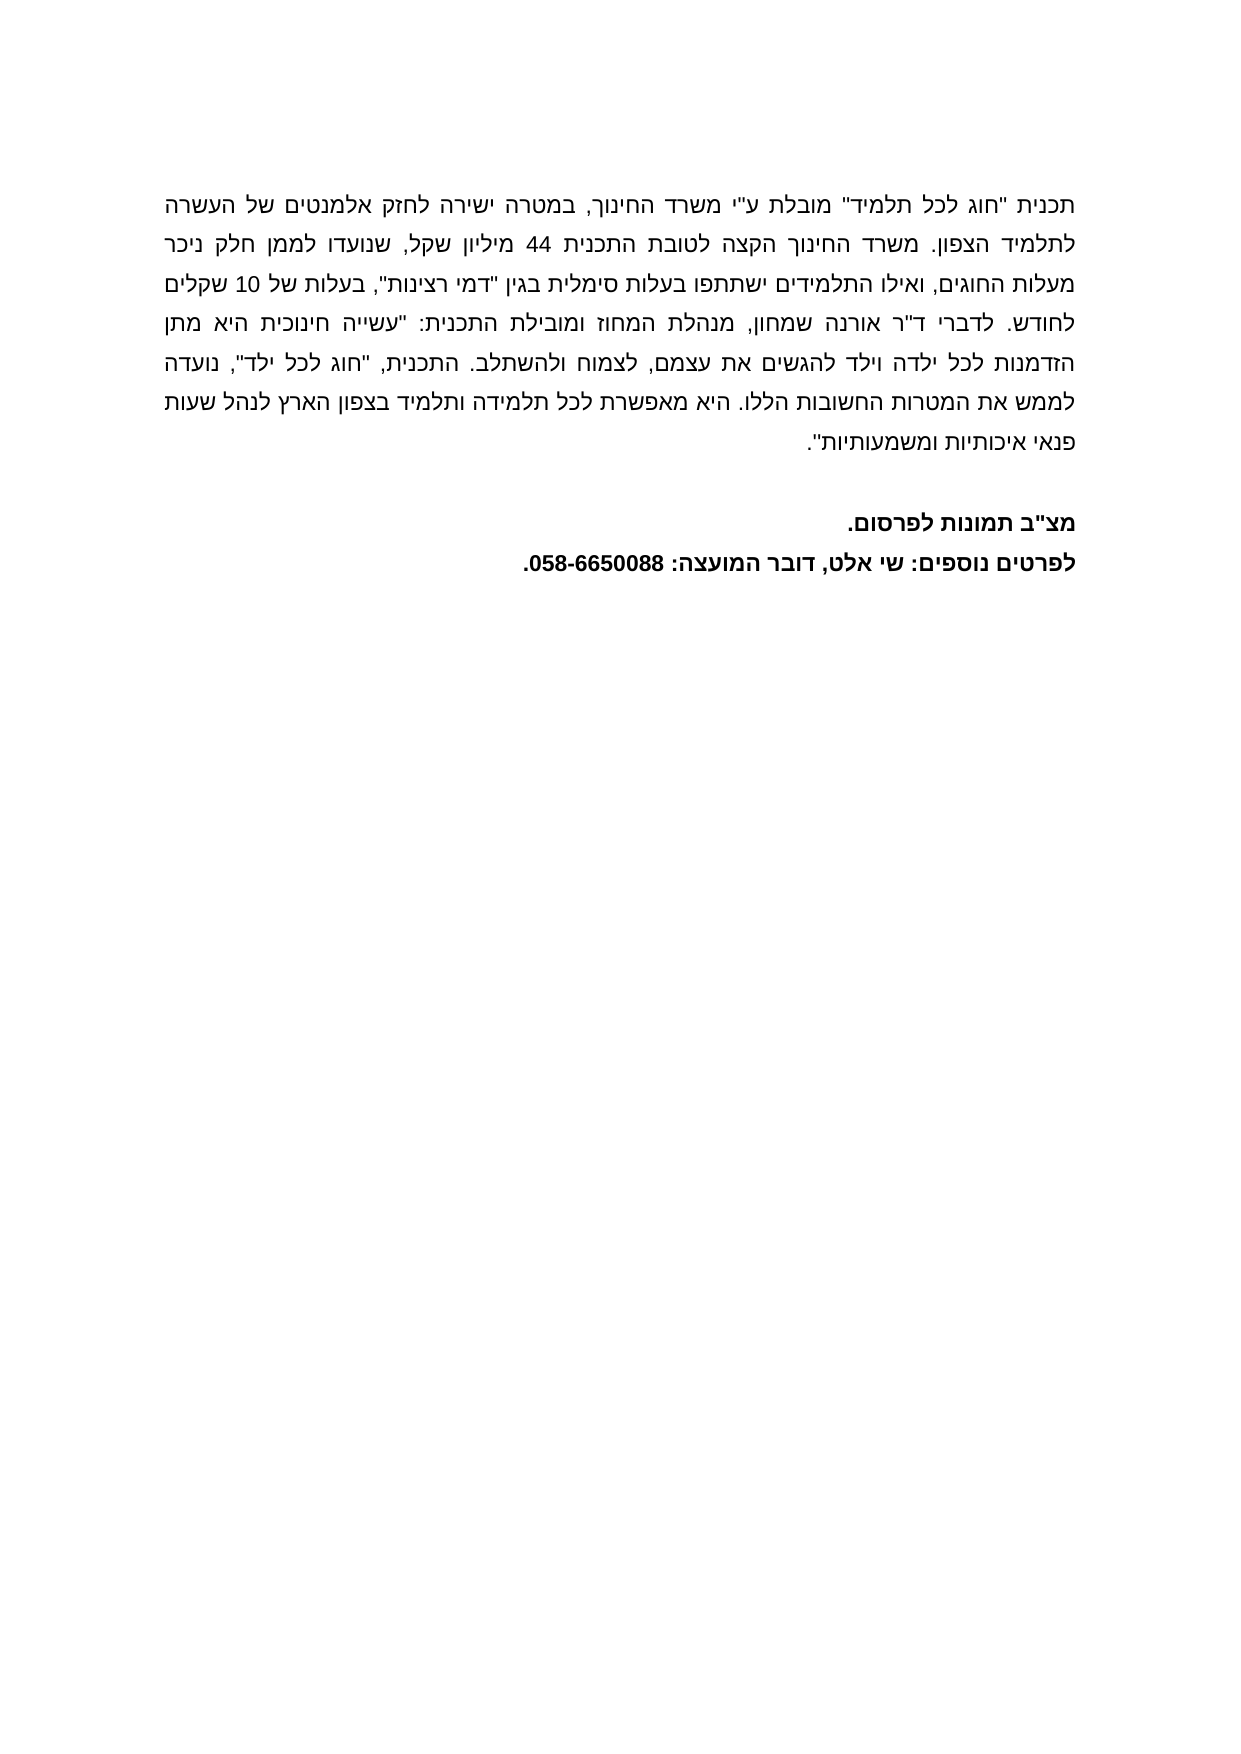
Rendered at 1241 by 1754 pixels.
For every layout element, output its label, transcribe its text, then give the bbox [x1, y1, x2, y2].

text תכנית "חוג לכל תלמיד" מובלת ע"י משרד החינוך, במטרה ישירה לחזק אלמנטים של העשרה לתלמיד הצפון. משרד החינוך הקצה לטובת התכנית 44 מיליון שקל, שנועדו לממן חלק ניכר מעלות החוגים, ואילו התלמידים ישתתפו בעלות סימלית בגין "דמי רצינות", בעלות של 10 שקלים לחודש. לדברי ד"ר אורנה שמחון, מנהלת המחוז ומובילת התכנית: "עשייה חינוכית היא מתן הזדמנות לכל ילדה וילד להגשים את עצמם, לצמוח ולהשתלב. התכנית, "חוג לכל ילד", נועדה לממש את המטרות החשובות הללו. היא מאפשרת לכל תלמידה ותלמיד בצפון הארץ לנהל שעות פנאי איכותיות ומשמעותיות''. [164, 192, 1076, 455]
text לפרטים נוספים: שי אלט, דובר המועצה: 058-6650088. [164, 550, 1076, 576]
text מצ"ב תמונות לפרסום. [164, 510, 1076, 537]
